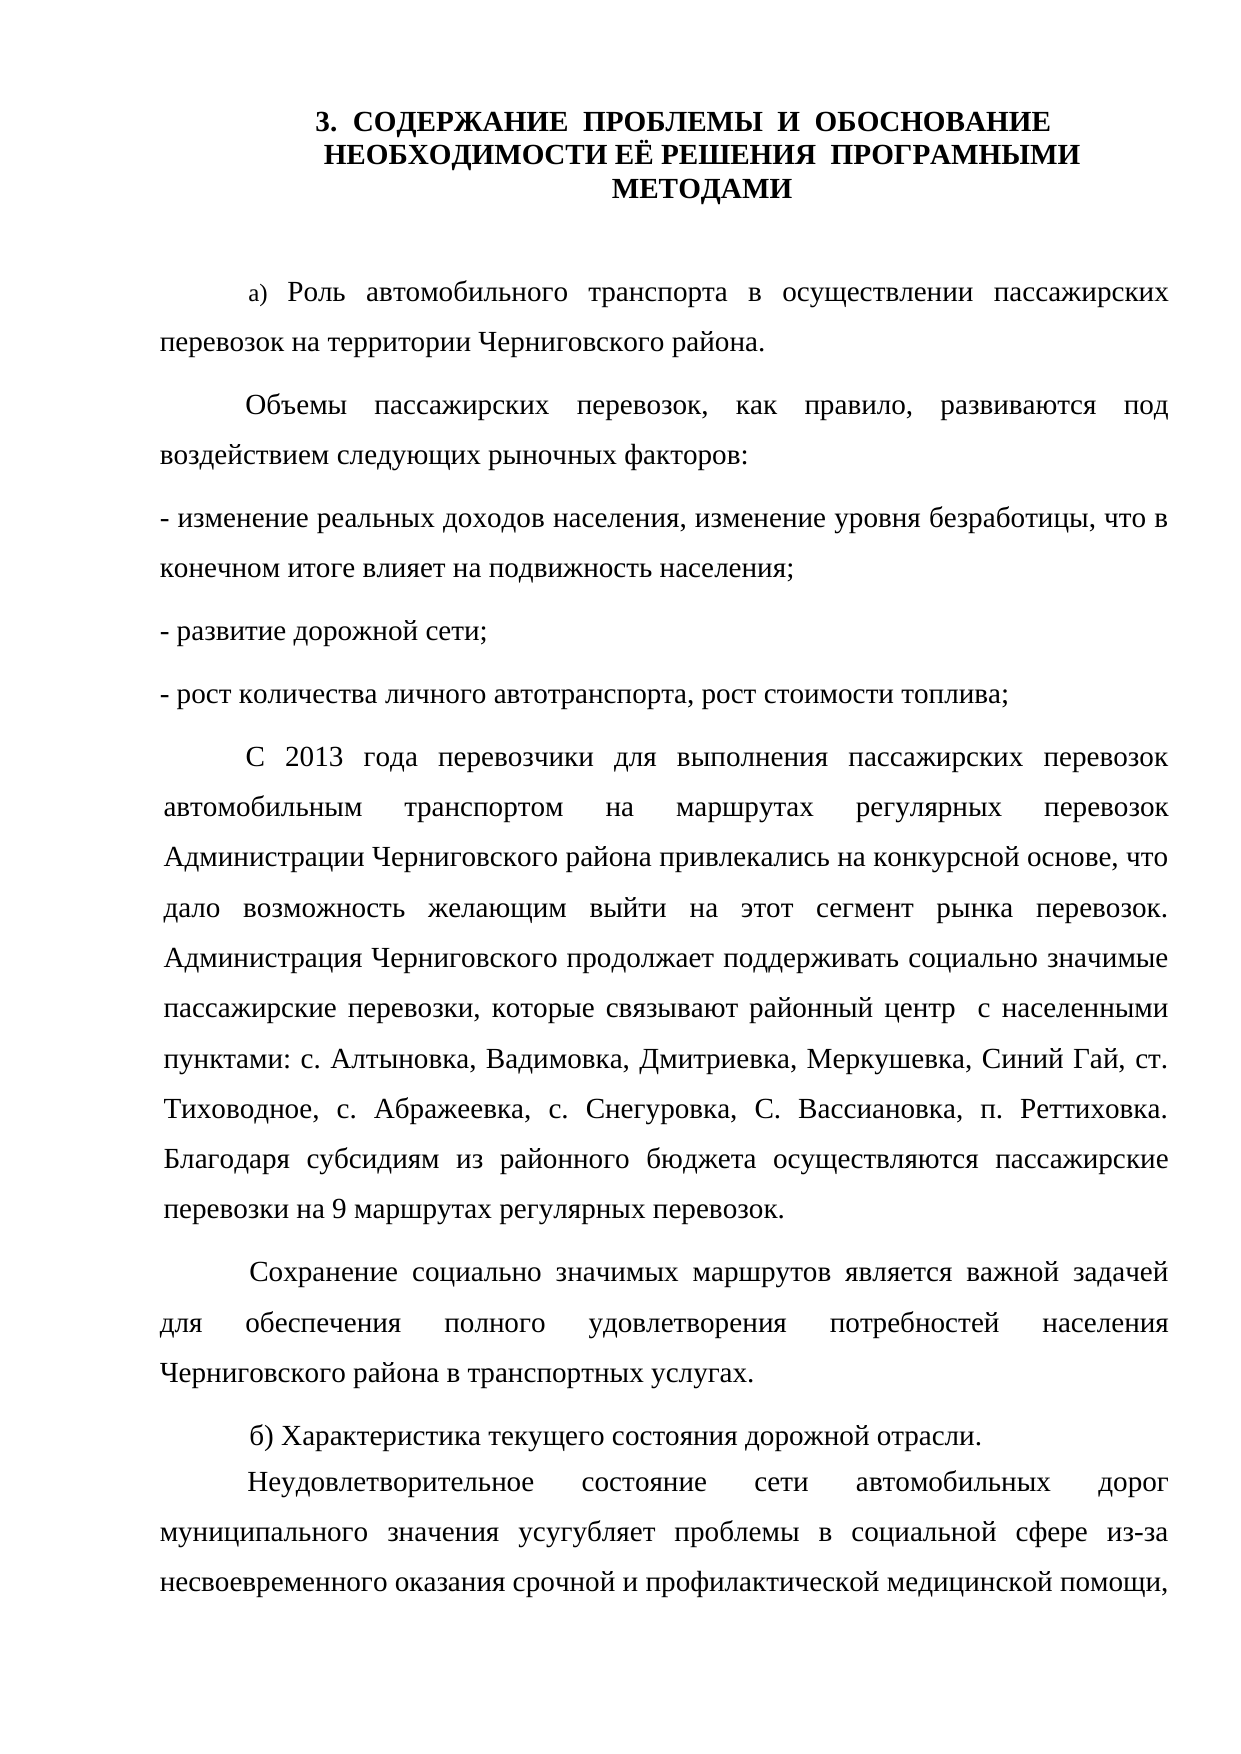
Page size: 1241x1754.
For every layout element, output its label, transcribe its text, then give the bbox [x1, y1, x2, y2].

text - изменение реальных доходов населения, изменение уровня безработицы, что в конечном итоге влияет на подвижность населения; [159, 500, 1169, 584]
text - рост количества личного автотранспорта, рост стоимости топлива; [159, 676, 1169, 709]
text б) Характеристика текущего состояния дорожной отрасли. [159, 1418, 1169, 1451]
text Сохранение социально значимых маршрутов является важной задачей для обеспечения полного удовлетворения потребностей населения Черниговского района в транспортных услугах. [159, 1254, 1169, 1389]
list СОДЕРЖАНИЕ ПРОБЛЕМЫ И ОБОСНОВАНИЕ НЕОБХОДИМОСТИ ЕЁ РЕШЕНИЯ ПРОГРАМНЫМИ МЕТОДАМИ [197, 104, 1169, 204]
text С 2013 года перевозчики для выполнения пассажирских перевозок автомобильным транспортом на маршрутах регулярных перевозок Администрации Черниговского района привлекались на конкурсной основе, что дало возможность желающим выйти на этот сегмент рынка перевозок. Администрация Черниговского продолжает поддерживать социально значимые пассажирские перевозки, которые связывают районный центр с населенными пунктами: с. Алтыновка, Вадимовка, Дмитриевка, Меркушевка, Синий Гай, ст. Тиховодное, с. Абражеевка, с. Снегуровка, С. Вассиановка, п. Реттиховка. Благодаря субсидиям из районного бюджета осуществляются пассажирские перевозки на 9 маршрутах регулярных перевозок. [163, 739, 1169, 1225]
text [159, 1464, 1169, 1598]
text - развитие дорожной сети; [159, 613, 1169, 647]
text а) Роль автомобильного транспорта в осуществлении пассажирских перевозок на территории Черниговского района. [159, 274, 1169, 358]
text Объемы пассажирских перевозок, как правило, развиваются под воздействием следующих рыночных факторов: [159, 387, 1169, 471]
